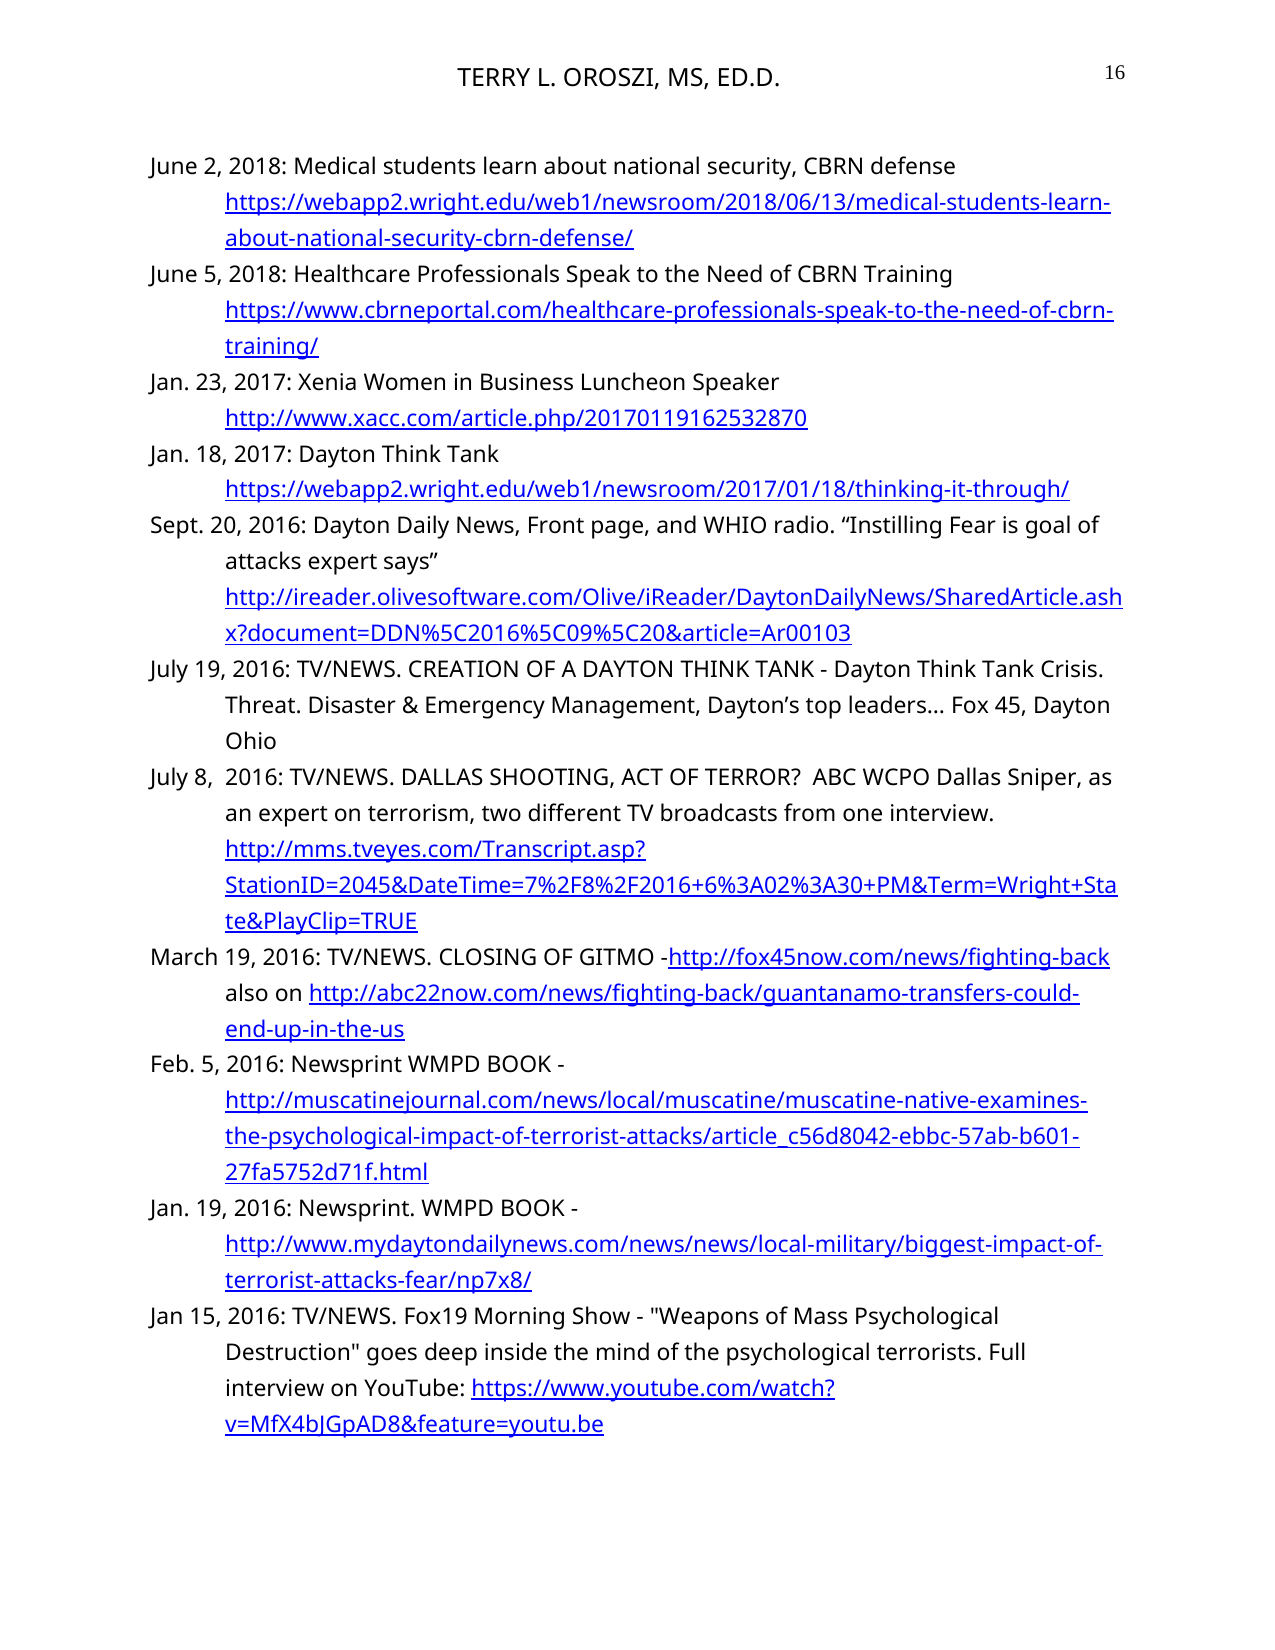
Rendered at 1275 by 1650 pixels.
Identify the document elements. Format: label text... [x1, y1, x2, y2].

text March 19, 2016: TV/NEWS. CLOSING OF GITMO -http://fox45now.com/news/fighting-back also on http://abc22now.com/news/fighting-back/guantanamo-transfers-could-end-up-in-the-us [150, 941, 1125, 1044]
text July 8, 2016: TV/NEWS. DALLAS SHOOTING, ACT OF TERROR? ABC WCPO Dallas Sniper, as an expert on terrorism, two different TV broadcasts from one interview. http://mms.tveyes.com/Transcript.asp?StationID=2045&DateTime=7%2F8%2F2016+6%3A02%3A30+PM&Term=Wright+State&PlayClip=TRUE [150, 761, 1125, 936]
text June 2, 2018: Medical students learn about national security, CBRN defense https://webapp2.wright.edu/web1/newsroom/2018/06/13/medical-students-learn-about-national-security-cbrn-defense/ [150, 150, 1125, 253]
text Jan. 19, 2016: Newsprint. WMPD BOOK - http://www.mydaytondailynews.com/news/news/local-military/biggest-impact-of-terrorist-attacks-fear/np7x8/ [150, 1192, 1125, 1295]
text Jan. 23, 2017: Xenia Women in Business Luncheon Speaker http://www.xacc.com/article.php/20170119162532870 [150, 366, 1125, 433]
text Jan. 18, 2017: Dayton Think Tank https://webapp2.wright.edu/web1/newsroom/2017/01/18/thinking-it-through/ [150, 437, 1125, 505]
text Jan 15, 2016: TV/NEWS. Fox19 Morning Show - "Weapons of Mass Psychological Destruction" goes deep inside the mind of the psychological terrorists. Full interview on YouTube: https://www.youtube.com/watch?v=MfX4bJGpAD8&feature=youtu.be [150, 1300, 1125, 1439]
text July 19, 2016: TV/NEWS. CREATION OF A DAYTON THINK TANK - Dayton Think Tank Crisis. Threat. Disaster & Emergency Management, Dayton’s top leaders… Fox 45, Dayton Ohio [150, 653, 1125, 756]
text Feb. 5, 2016: Newsprint WMPD BOOK - http://muscatinejournal.com/news/local/muscatine/muscatine-native-examines-the-psychological-impact-of-terrorist-attacks/article_c56d8042-ebbc-57ab-b601-27fa5752d71f.html [150, 1048, 1125, 1187]
text Sept. 20, 2016: Dayton Daily News, Front page, and WHIO radio. “Instilling Fear is goal of attacks expert says” http://ireader.olivesoftware.com/Olive/iReader/DaytonDailyNews/SharedArticle.ashx?document=DDN%5C2016%5C09%5C20&article=Ar00103 [150, 509, 1125, 648]
text June 5, 2018: Healthcare Professionals Speak to the Need of CBRN Training https://www.cbrneportal.com/healthcare-professionals-speak-to-the-need-of-cbrn-training/ [150, 258, 1125, 361]
